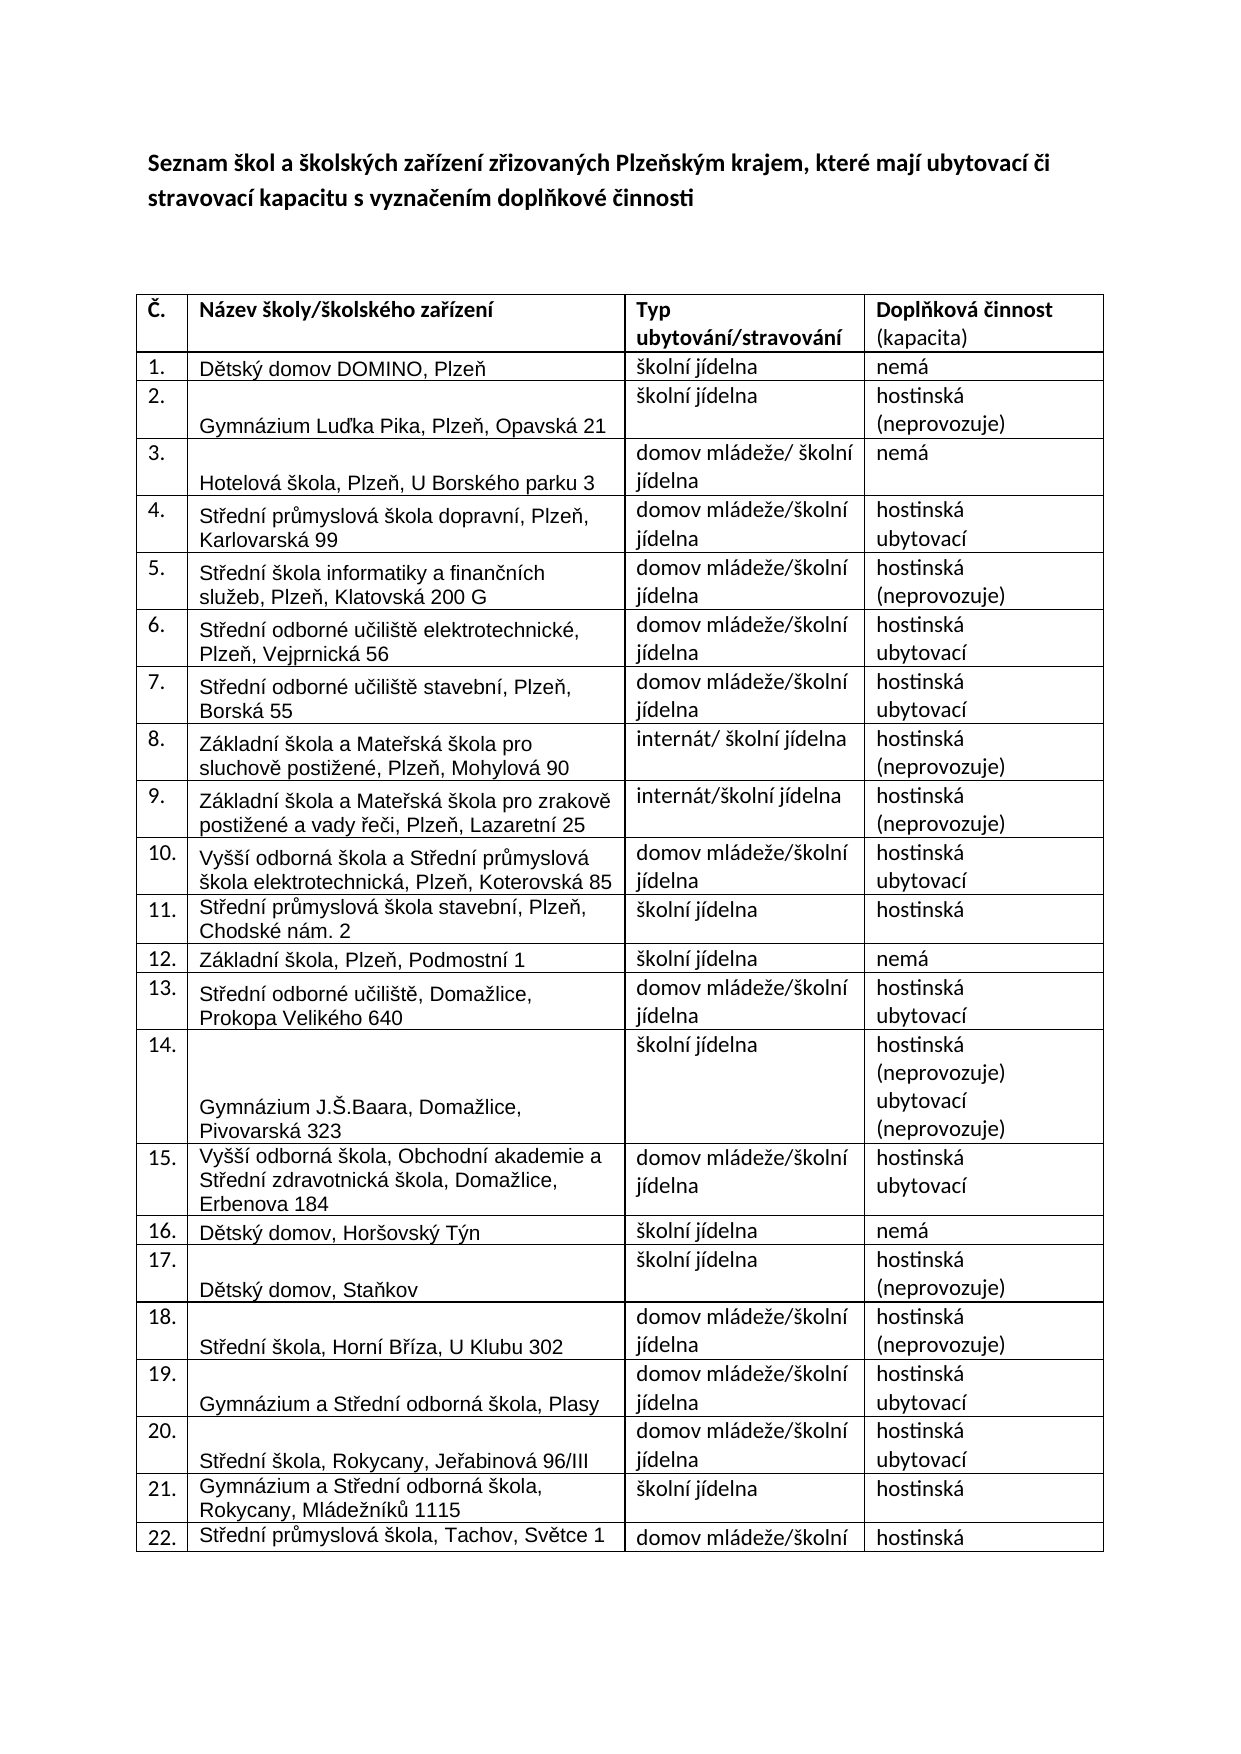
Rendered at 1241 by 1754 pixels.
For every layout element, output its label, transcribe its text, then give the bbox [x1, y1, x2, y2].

table_cell hostinská ubytovací [865, 1144, 1103, 1215]
table_cell hostinská (neprovozuje) [865, 1245, 1103, 1301]
table_cell 4. [137, 496, 187, 552]
table_cell domov mládeže/školní jídelna [626, 1360, 864, 1416]
table_cell Dětský domov, Staňkov [188, 1245, 624, 1301]
table_cell 22. [137, 1523, 187, 1551]
table_cell 8. [137, 724, 187, 780]
table_cell Vyšší odborná škola a Střední průmyslová škola elektrotechnická, Plzeň, Koterovská 85 [188, 838, 624, 894]
table_cell 18. [137, 1303, 187, 1358]
table_cell Vyšší odborná škola, Obchodní akademie a Střední zdravotnická škola, Domažlice, Erbenova 184 [188, 1144, 624, 1215]
table_cell 13. [137, 973, 187, 1029]
table_cell Základní škola a Mateřská škola pro sluchově postižené, Plzeň, Mohylová 90 [188, 724, 624, 780]
table_cell 1. [137, 353, 187, 380]
table_cell hostinská [865, 1474, 1103, 1522]
table_cell Střední škola, Rokycany, Jeřabinová 96/III [188, 1417, 624, 1473]
table_cell 14. [137, 1030, 187, 1142]
table_cell školní jídelna [626, 1245, 864, 1301]
table_cell 16. [137, 1216, 187, 1244]
table_cell nemá [865, 353, 1103, 380]
table_cell Dětský domov, Horšovský Týn [188, 1216, 624, 1244]
table_cell domov mládeže/školní jídelna [626, 1417, 864, 1473]
table_cell hostinská ubytovací [865, 1360, 1103, 1416]
table_cell hostinská ubytovací [865, 496, 1103, 552]
table_cell školní jídelna [626, 381, 864, 437]
table_cell hostinská ubytovací [865, 838, 1103, 894]
table_cell Střední odborné učiliště, Domažlice, Prokopa Velikého 640 [188, 973, 624, 1029]
table_cell Střední odborné učiliště stavební, Plzeň, Borská 55 [188, 667, 624, 723]
table_cell hostinská (neprovozuje) ubytovací (neprovozuje) [865, 1030, 1103, 1142]
table_cell domov mládeže/školní jídelna [626, 838, 864, 894]
table_cell domov mládeže/školní jídelna [626, 496, 864, 552]
table_cell Střední průmyslová škola dopravní, Plzeň, Karlovarská 99 [188, 496, 624, 552]
table_cell školní jídelna [626, 353, 864, 380]
table_cell hostinská ubytovací [865, 667, 1103, 723]
table_cell Gymnázium J.Š.Baara, Domažlice, Pivovarská 323 [188, 1030, 624, 1142]
table_cell 5. [137, 553, 187, 609]
table_cell hostinská (neprovozuje) [865, 553, 1103, 609]
table_cell hostinská (neprovozuje) [865, 381, 1103, 437]
table_cell školní jídelna [626, 944, 864, 972]
table_cell školní jídelna [626, 1216, 864, 1244]
table_header Název školy/školského zařízení [188, 295, 624, 351]
table_cell hostinská (neprovozuje) [865, 781, 1103, 837]
table_cell Střední škola, Horní Bříza, U Klubu 302 [188, 1303, 624, 1358]
table_cell nemá [865, 944, 1103, 972]
table_header Č. [137, 295, 187, 351]
table_header Doplňková činnost (kapacita) [865, 295, 1103, 351]
table_cell domov mládeže/ školní jídelna [626, 439, 864, 494]
table_cell hostinská ubytovací [865, 1417, 1103, 1473]
table_cell internát/školní jídelna [626, 781, 864, 837]
table_cell hostinská (neprovozuje) [865, 724, 1103, 780]
table_cell 7. [137, 667, 187, 723]
table_cell domov mládeže/školní jídelna [626, 610, 864, 666]
table_cell školní jídelna [626, 1030, 864, 1142]
table_cell školní jídelna [626, 1474, 864, 1522]
table_cell 3. [137, 439, 187, 494]
table_cell 12. [137, 944, 187, 972]
table_cell 11. [137, 895, 187, 943]
table_cell Gymnázium a Střední odborná škola, Rokycany, Mládežníků 1115 [188, 1474, 624, 1522]
table_cell hostinská ubytovací [865, 610, 1103, 666]
table_cell školní jídelna [626, 895, 864, 943]
table_cell domov mládeže/školní jídelna [626, 973, 864, 1029]
table_cell Dětský domov DOMINO, Plzeň [188, 353, 624, 380]
table_header Typ ubytování/stravování [626, 295, 864, 351]
table_cell 17. [137, 1245, 187, 1301]
table_cell hostinská [865, 895, 1103, 943]
table_cell Gymnázium a Střední odborná škola, Plasy [188, 1360, 624, 1416]
table_cell domov mládeže/školní jídelna [626, 1144, 864, 1215]
table_cell 2. [137, 381, 187, 437]
table_cell 20. [137, 1417, 187, 1473]
table_cell 10. [137, 838, 187, 894]
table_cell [626, 1523, 864, 1551]
table_cell Střední škola informatiky a finančních služeb, Plzeň, Klatovská 200 G [188, 553, 624, 609]
table_cell 15. [137, 1144, 187, 1215]
table_cell Střední průmyslová škola stavební, Plzeň, Chodské nám. 2 [188, 895, 624, 943]
table_cell hostinská (neprovozuje) [865, 1303, 1103, 1358]
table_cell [865, 1523, 1103, 1551]
table_cell hostinská ubytovací [865, 973, 1103, 1029]
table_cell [188, 1523, 624, 1551]
table_cell 19. [137, 1360, 187, 1416]
table_cell domov mládeže/školní jídelna [626, 667, 864, 723]
table_cell domov mládeže/školní jídelna [626, 553, 864, 609]
table_cell Základní škola a Mateřská škola pro zrakově postižené a vady řeči, Plzeň, Lazaretní 25 [188, 781, 624, 837]
text Seznam škol a školských zařízení zřizovaných Plzeňským krajem, které mají ubytovací či stravovací kapacitu s vyznačením doplňkové činnosti [148, 148, 1093, 213]
table_cell internát/ školní jídelna [626, 724, 864, 780]
table_cell 6. [137, 610, 187, 666]
table_cell Hotelová škola, Plzeň, U Borského parku 3 [188, 439, 624, 494]
table_cell nemá [865, 439, 1103, 494]
table_cell 21. [137, 1474, 187, 1522]
table_cell 9. [137, 781, 187, 837]
table_cell nemá [865, 1216, 1103, 1244]
table_cell Střední odborné učiliště elektrotechnické, Plzeň, Vejprnická 56 [188, 610, 624, 666]
table_cell Základní škola, Plzeň, Podmostní 1 [188, 944, 624, 972]
table_cell domov mládeže/školní jídelna [626, 1303, 864, 1358]
table_cell Gymnázium Luďka Pika, Plzeň, Opavská 21 [188, 381, 624, 437]
